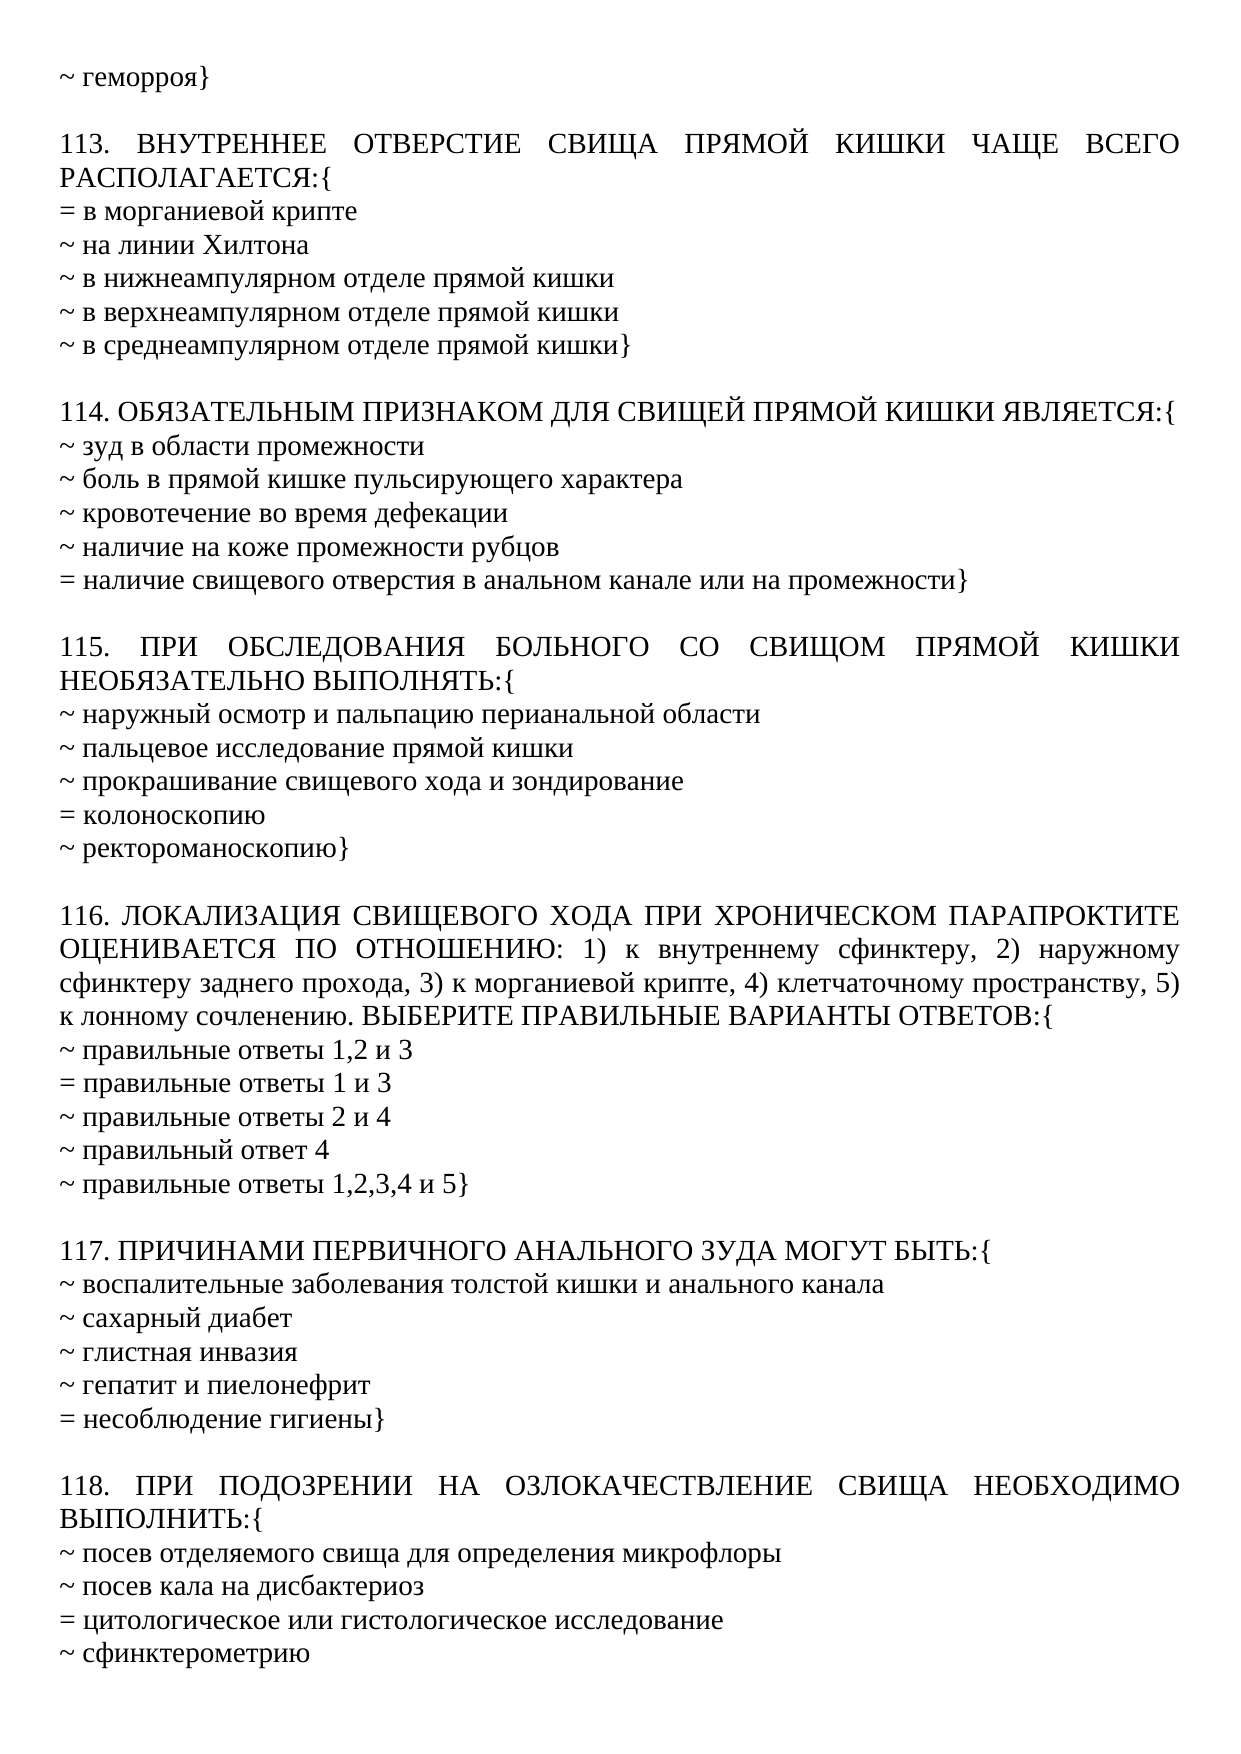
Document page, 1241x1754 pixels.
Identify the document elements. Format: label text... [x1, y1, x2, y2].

text ~ наличие на коже промежности рубцов [59, 529, 1181, 562]
text ~ глистная инвазия [59, 1334, 1181, 1367]
text ~ посев кала на дисбактериоз [59, 1568, 1181, 1602]
text ~ наружный осмотр и пальпацию перианальной области [59, 696, 1181, 730]
text = колоноскопию [59, 797, 1181, 831]
text ~ правильные ответы 2 и 4 [59, 1099, 1181, 1132]
text ~ в верхнеампулярном отделе прямой кишки [59, 294, 1181, 327]
text 118. ПРИ ПОДОЗРЕНИИ НА ОЗЛОКАЧЕСТВЛЕНИЕ СВИЩА НЕОБХОДИМО ВЫПОЛНИТЬ:{ [59, 1468, 1181, 1535]
text = наличие свищевого отверстия в анальном канале или на промежности} [59, 562, 1181, 596]
text ~ кровотечение во время дефекации [59, 495, 1181, 529]
text ~ правильные ответы 1,2,3,4 и 5} [59, 1166, 1181, 1199]
text ~ воспалительные заболевания толстой кишки и анального канала [59, 1267, 1181, 1300]
text ~ пальцевое исследование прямой кишки [59, 730, 1181, 763]
text ~ сфинктерометрию [59, 1636, 1181, 1669]
text = в морганиевой крипте [59, 193, 1181, 227]
text ~ в среднеампулярном отделе прямой кишки} [59, 327, 1181, 361]
text ~ геморроя} [59, 59, 1181, 93]
text = правильные ответы 1 и 3 [59, 1065, 1181, 1099]
text ~ в нижнеампулярном отделе прямой кишки [59, 260, 1181, 294]
text 117. ПРИЧИНАМИ ПЕРВИЧНОГО АНАЛЬНОГО ЗУДА МОГУТ БЫТЬ:{ [59, 1233, 1181, 1267]
text ~ правильные ответы 1,2 и 3 [59, 1032, 1181, 1065]
text ~ сахарный диабет [59, 1300, 1181, 1334]
text 114. ОБЯЗАТЕЛЬНЫМ ПРИЗНАКОМ ДЛЯ СВИЩЕЙ ПРЯМОЙ КИШКИ ЯВЛЯЕТСЯ:{ [59, 394, 1181, 428]
text ~ гепатит и пиелонефрит [59, 1367, 1181, 1401]
text 115. ПРИ ОБСЛЕДОВАНИЯ БОЛЬНОГО СО СВИЩОМ ПРЯМОЙ КИШКИ НЕОБЯЗАТЕЛЬНО ВЫПОЛНЯТЬ:{ [59, 629, 1181, 696]
text ~ боль в прямой кишке пульсирующего характера [59, 462, 1181, 495]
text 116. ЛОКАЛИЗАЦИЯ СВИЩЕВОГО ХОДА ПРИ ХРОНИЧЕСКОМ ПАРАПРОКТИТЕ ОЦЕНИВАЕТСЯ ПО ОТНОШЕНИЮ: 1) к внутреннему сфинктеру, 2) наружному сфинктеру заднего прохода, 3) к морганиевой крипте, 4) клетчаточному пространству, 5) к лонному сочленению. ВЫБЕРИТЕ ПРАВИЛЬНЫЕ ВАРИАНТЫ ОТВЕТОВ:{ [59, 898, 1181, 1032]
text = несоблюдение гигиены} [59, 1401, 1181, 1434]
text = цитологическое или гистологическое исследование [59, 1602, 1181, 1636]
text ~ зуд в области промежности [59, 428, 1181, 462]
text ~ правильный ответ 4 [59, 1132, 1181, 1166]
text 113. ВНУТРЕННЕЕ ОТВЕРСТИЕ СВИЩА ПРЯМОЙ КИШКИ ЧАЩЕ ВСЕГО РАСПОЛАГАЕТСЯ:{ [59, 126, 1181, 193]
text ~ прокрашивание свищевого хода и зондирование [59, 763, 1181, 797]
text ~ на линии Хилтона [59, 227, 1181, 260]
text ~ ректороманоскопию} [59, 831, 1181, 864]
text ~ посев отделяемого свища для определения микрофлоры [59, 1535, 1181, 1568]
